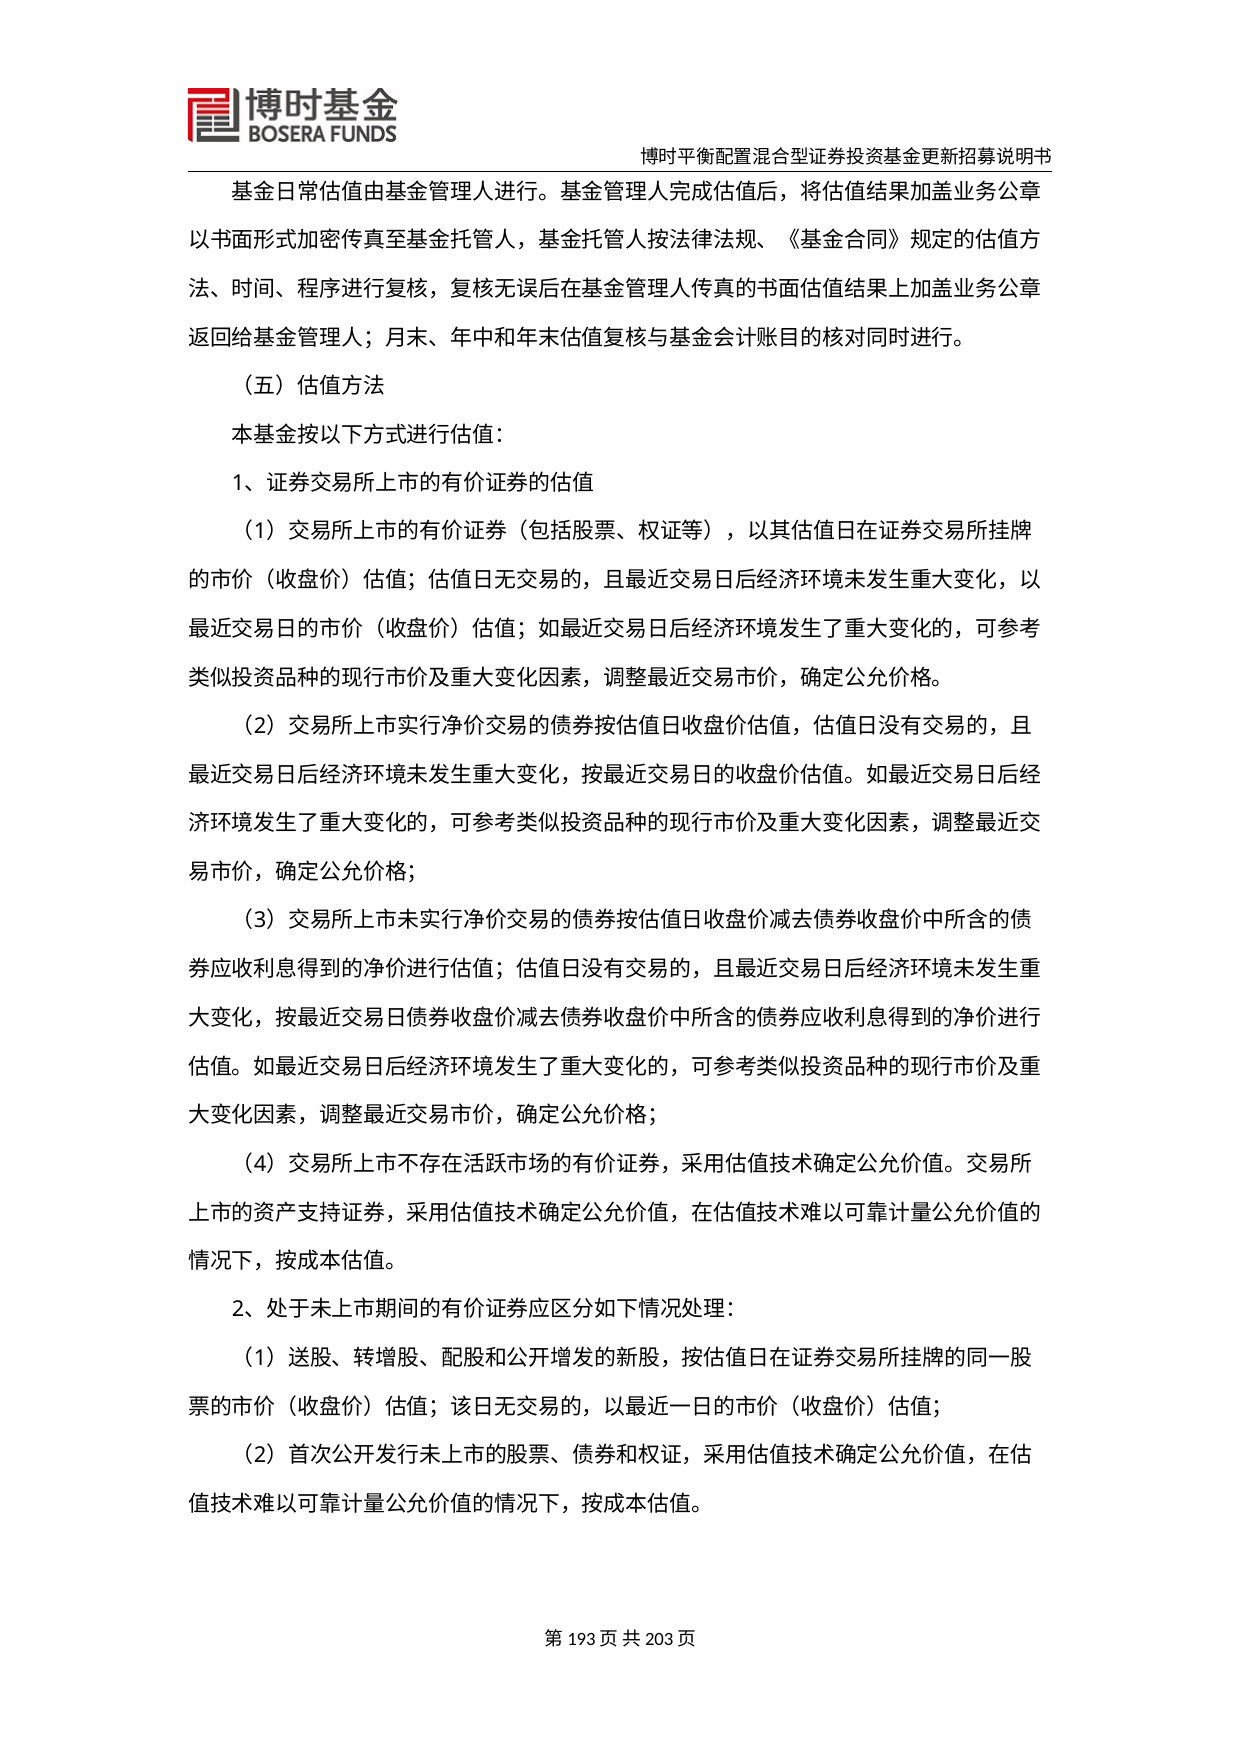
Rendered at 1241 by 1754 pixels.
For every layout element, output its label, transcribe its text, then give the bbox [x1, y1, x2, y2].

picture [187, 88, 398, 142]
text （五）估值方法 [188, 368, 1052, 400]
text （2）交易所上市实行净价交易的债券按估值日收盘价估值，估值日没有交易的，且最近交易日后经济环境未发生重大变化，按最近交易日的收盘价估值。如最近交易日后经济环境发生了重大变化的，可参考类似投资品种的现行市价及重大变化因素，调整最近交易市价，确定公允价格； [188, 707, 1052, 886]
text （1）交易所上市的有价证券（包括股票、权证等），以其估值日在证券交易所挂牌的市价（收盘价）估值；估值日无交易的，且最近交易日后经济环境未发生重大变化，以最近交易日的市价（收盘价）估值；如最近交易日后经济环境发生了重大变化的，可参考类似投资品种的现行市价及重大变化因素，调整最近交易市价，确定公允价格。 [188, 513, 1052, 692]
text 基金日常估值由基金管理人进行。基金管理人完成估值后，将估值结果加盖业务公章以书面形式加密传真至基金托管人，基金托管人按法律法规、《基金合同》规定的估值方法、时间、程序进行复核，复核无误后在基金管理人传真的书面估值结果上加盖业务公章返回给基金管理人；月末、年中和年末估值复核与基金会计账目的核对同时进行。 [188, 173, 1052, 352]
text 1、证券交易所上市的有价证券的估值 [188, 464, 1052, 497]
text （3）交易所上市未实行净价交易的债券按估值日收盘价减去债券收盘价中所含的债券应收利息得到的净价进行估值；估值日没有交易的，且最近交易日后经济环境未发生重大变化，按最近交易日债券收盘价减去债券收盘价中所含的债券应收利息得到的净价进行估值。如最近交易日后经济环境发生了重大变化的，可参考类似投资品种的现行市价及重大变化因素，调整最近交易市价，确定公允价格； [188, 902, 1052, 1129]
text （4）交易所上市不存在活跃市场的有价证券，采用估值技术确定公允价值。交易所上市的资产支持证券，采用估值技术确定公允价值，在估值技术难以可靠计量公允价值的情况下，按成本估值。 [188, 1145, 1052, 1275]
text 2、处于未上市期间的有价证券应区分如下情况处理： [188, 1291, 1052, 1324]
text （1）送股、转增股、配股和公开增发的新股，按估值日在证券交易所挂牌的同一股票的市价（收盘价）估值；该日无交易的，以最近一日的市价（收盘价）估值； [188, 1339, 1052, 1421]
text （2）首次公开发行未上市的股票、债券和权证，采用估值技术确定公允价值，在估值技术难以可靠计量公允价值的情况下，按成本估值。 [188, 1437, 1052, 1518]
text 本基金按以下方式进行估值： [188, 416, 1052, 449]
